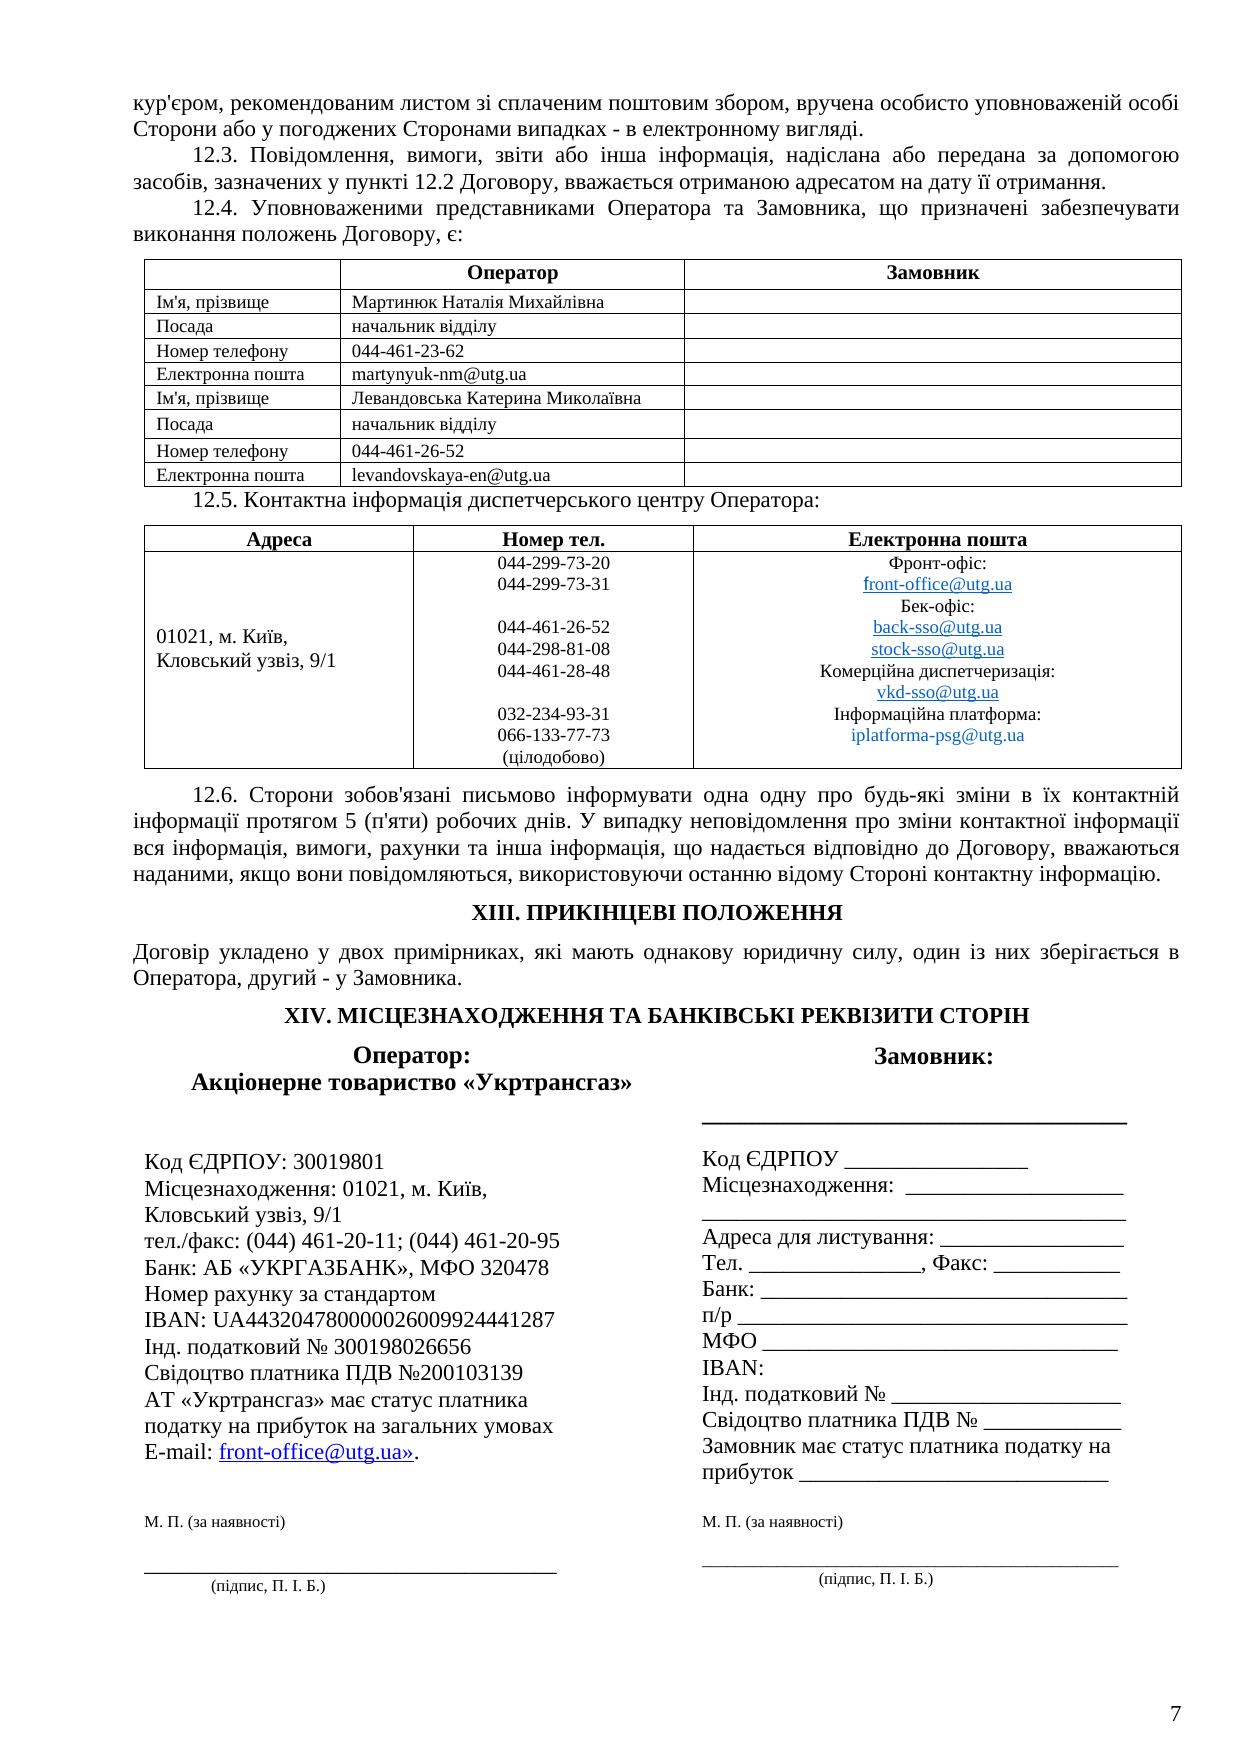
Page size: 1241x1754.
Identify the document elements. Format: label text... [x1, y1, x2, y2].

table_cell martynyuk-nm@utg.ua [341, 363, 684, 385]
table_header Оператор [341, 260, 684, 289]
table_cell Ім'я, прізвище [145, 386, 340, 409]
table_cell начальник відділу [341, 314, 684, 338]
text 12.4. Уповноваженими представниками Оператора та Замовника, що призначені забезпечувати виконання положень Договору, є: [133, 194, 1181, 247]
table_cell 01021, м. Київ, Кловський узвіз, 9/1 [145, 552, 413, 767]
table_cell [685, 439, 1181, 462]
text 12.6. Сторони зобов'язані письмово інформувати одна одну про будь-які зміни в їх контактній інформації протягом 5 (п'яти) робочих днів. У випадку неповідомлення про зміни контактної інформації вся інформація, вимоги, рахунки та інша інформація, що надається відповідно до Договору, вважаються наданими, якщо вони повідомляються, використовуючи останню відому Стороні контактну інформацію. [133, 781, 1181, 886]
table_cell [685, 386, 1181, 409]
table_cell Левандовська Катерина Миколаївна [341, 386, 684, 409]
table_cell Мартинюк Наталія Михайлівна [341, 290, 684, 313]
table_cell Ім'я, прізвище [145, 290, 340, 313]
text XIII. ПРИКІНЦЕВІ ПОЛОЖЕННЯ [133, 899, 1181, 925]
table_cell [685, 363, 1181, 385]
table_cell levandovskaya-en@utg.ua [341, 463, 684, 486]
text Договір укладено у двох примірниках, які мають однакову юридичну силу, один із них зберігається в Оператора, другий - у Замовника. [133, 938, 1181, 990]
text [133, 89, 1181, 141]
table_header [145, 260, 340, 289]
table_header Адреса [145, 526, 413, 551]
table_cell Номер телефону [145, 439, 340, 462]
table_cell [685, 290, 1181, 313]
table_header Замовник [685, 260, 1181, 289]
table_cell 044-461-23-62 [341, 339, 684, 362]
table_header Електронна пошта [694, 526, 1181, 551]
table_cell [685, 410, 1181, 438]
table_cell Номер телефону [145, 339, 340, 362]
table_cell М. П. (за наявності) ____________________________________ (підпис, П. І. Б.) [133, 1513, 691, 1596]
table_cell Електронна пошта [145, 463, 340, 486]
table_cell [685, 314, 1181, 338]
table_cell [685, 463, 1181, 486]
table_header Номер тел. [414, 526, 693, 551]
table_cell 044-461-26-52 [341, 439, 684, 462]
table_cell [685, 339, 1181, 362]
table_cell 044-299-73-20 044-299-73-31 044-461-26-52 044-298-81-08 044-461-28-48 032-234-93-31 066-133-77-73 (цілодобово) [414, 552, 693, 767]
table_cell Електронна пошта [145, 363, 340, 385]
table_cell начальник відділу [341, 410, 684, 438]
table_cell Посада [145, 314, 340, 338]
text XIV. МІСЦЕЗНАХОДЖЕННЯ ТА БАНКІВСЬКІ РЕКВІЗИТИ СТОРІН [133, 1003, 1181, 1029]
table_header Замовник: __________________________________ Код ЄДРПОУ ________________ Місцезнаходження: ___________________ _____________________________________ Адреса для листування: ________________ Тел. _______________, Факс: ___________ Банк: ________________________________ п/р __________________________________ МФО _______________________________ IBAN: Інд. податковий № ____________________ Свідоцтво платника ПДВ № ____________ Замовник має статус платника податку на прибуток ___________________________ [691, 1041, 1178, 1513]
table_cell М. П. (за наявності) __________________________________________________ (підпис, П. І. Б.) [691, 1513, 1178, 1596]
table_header Оператор: Акціонерне товариство «Укртрансгаз» Код ЄДРПОУ: 30019801 Місцезнаходження: 01021, м. Київ, Кловський узвіз, 9/1 тел./факс: (044) 461-20-11; (044) 461-20-95 Банк: АБ «УКРГАЗБАНК», МФО 320478 Номер рахунку за стандартом IBAN: UA443204780000026009924441287 Інд. податковий № 300198026656 Свідоцтво платника ПДВ №200103139 АТ «Укртрансгаз» має статус платника податку на прибуток на загальних умовах E-mail: front-office@utg.ua». [133, 1041, 691, 1513]
text 12.5. Контактна інформація диспетчерського центру Оператора: [133, 487, 1181, 513]
table_cell Посада [145, 410, 340, 438]
table_cell Фронт-офіс: front-office@utg.ua Бек-офіс: back-sso@utg.ua stock-sso@utg.ua Комерційна диспетчеризація: vkd-sso@utg.ua Інформаційна платформа: iplatforma-psg@utg.ua [694, 552, 1181, 767]
text 12.3. Повідомлення, вимоги, звіти або інша інформація, надіслана або передана за допомогою засобів, зазначених у пункті 12.2 Договору, вважається отриманою адресатом на дату її отримання. [133, 141, 1181, 194]
